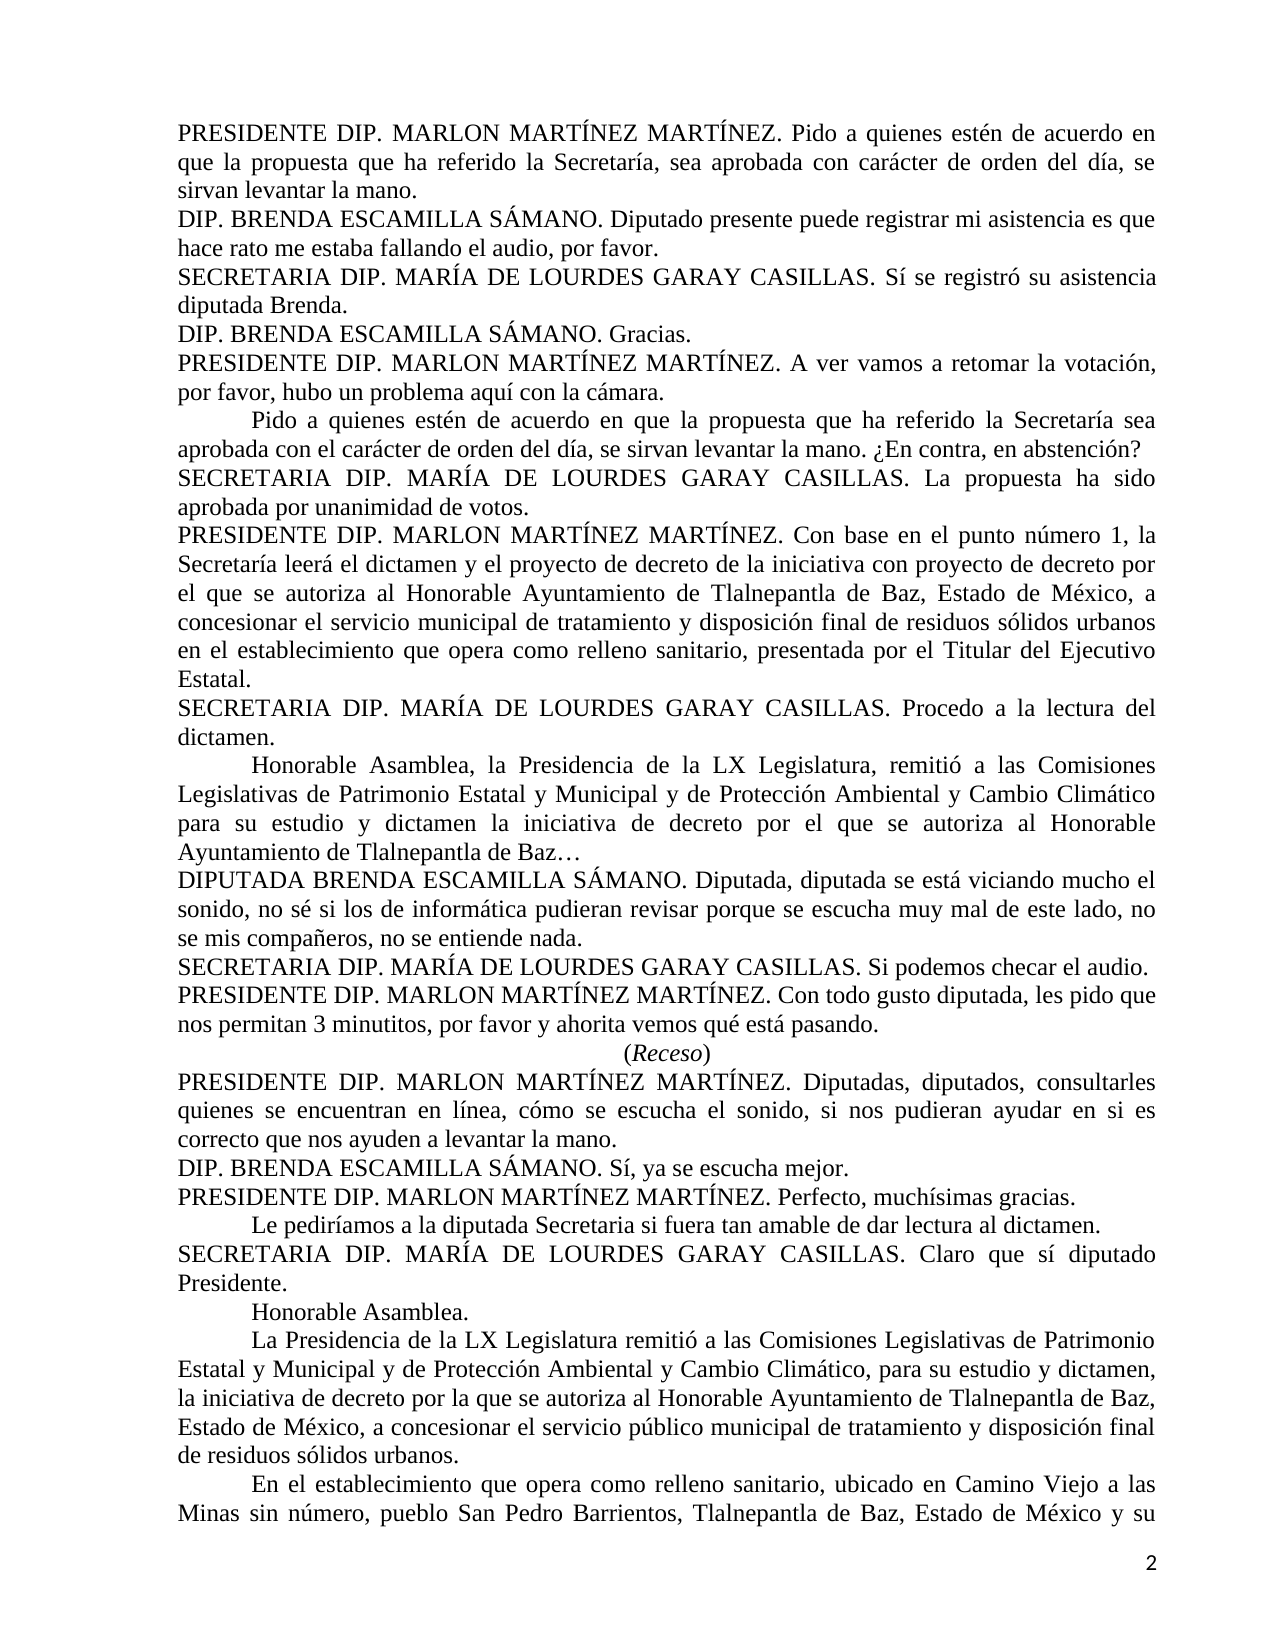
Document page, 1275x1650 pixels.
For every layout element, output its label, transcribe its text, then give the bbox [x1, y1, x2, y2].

text PRESIDENTE DIP. MARLON MARTÍNEZ MARTÍNEZ. Perfecto, muchísimas gracias. [177, 1182, 1157, 1211]
text Le pediríamos a la diputada Secretaria si fuera tan amable de dar lectura al dictamen. [177, 1211, 1157, 1239]
text (Receso) [177, 1038, 1157, 1067]
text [177, 1469, 1157, 1527]
text PRESIDENTE DIP. MARLON MARTÍNEZ MARTÍNEZ. Diputadas, diputados, consultarles quienes se encuentran en línea, cómo se escucha el sonido, si nos pudieran ayudar en si es correcto que nos ayuden a levantar la mano. [177, 1067, 1157, 1153]
text SECRETARIA DIP. MARÍA DE LOURDES GARAY CASILLAS. Procedo a la lectura del dictamen. [177, 693, 1157, 751]
text DIP. BRENDA ESCAMILLA SÁMANO. Gracias. [177, 319, 1157, 348]
text PRESIDENTE DIP. MARLON MARTÍNEZ MARTÍNEZ. Pido a quienes estén de acuerdo en que la propuesta que ha referido la Secretaría, sea aprobada con carácter de orden del día, se sirvan levantar la mano. [177, 118, 1157, 204]
text Honorable Asamblea. [177, 1297, 1157, 1326]
text PRESIDENTE DIP. MARLON MARTÍNEZ MARTÍNEZ. Con todo gusto diputada, les pido que nos permitan 3 minutitos, por favor y ahorita vemos qué está pasando. [177, 981, 1157, 1038]
text SECRETARIA DIP. MARÍA DE LOURDES GARAY CASILLAS. La propuesta ha sido aprobada por unanimidad de votos. [177, 463, 1157, 521]
text SECRETARIA DIP. MARÍA DE LOURDES GARAY CASILLAS. Sí se registró su asistencia diputada Brenda. [177, 262, 1157, 319]
text SECRETARIA DIP. MARÍA DE LOURDES GARAY CASILLAS. Claro que sí diputado Presidente. [177, 1239, 1157, 1297]
text Pido a quienes estén de acuerdo en que la propuesta que ha referido la Secretaría sea aprobada con el carácter de orden del día, se sirvan levantar la mano. ¿En contra, en abstención? [177, 406, 1157, 463]
text DIPUTADA BRENDA ESCAMILLA SÁMANO. Diputada, diputada se está viciando mucho el sonido, no sé si los de informática pudieran revisar porque se escucha muy mal de este lado, no se mis compañeros, no se entiende nada. [177, 866, 1157, 952]
text DIP. BRENDA ESCAMILLA SÁMANO. Sí, ya se escucha mejor. [177, 1153, 1157, 1182]
text PRESIDENTE DIP. MARLON MARTÍNEZ MARTÍNEZ. A ver vamos a retomar la votación, por favor, hubo un problema aquí con la cámara. [177, 348, 1157, 406]
text DIP. BRENDA ESCAMILLA SÁMANO. Diputado presente puede registrar mi asistencia es que hace rato me estaba fallando el audio, por favor. [177, 204, 1157, 262]
text Honorable Asamblea, la Presidencia de la LX Legislatura, remitió a las Comisiones Legislativas de Patrimonio Estatal y Municipal y de Protección Ambiental y Cambio Climático para su estudio y dictamen la iniciativa de decreto por el que se autoriza al Honorable Ayuntamiento de Tlalnepantla de Baz… [177, 751, 1157, 866]
text La Presidencia de la LX Legislatura remitió a las Comisiones Legislativas de Patrimonio Estatal y Municipal y de Protección Ambiental y Cambio Climático, para su estudio y dictamen, la iniciativa de decreto por la que se autoriza al Honorable Ayuntamiento de Tlalnepantla de Baz, Estado de México, a concesionar el servicio público municipal de tratamiento y disposición final de residuos sólidos urbanos. [177, 1326, 1157, 1469]
text PRESIDENTE DIP. MARLON MARTÍNEZ MARTÍNEZ. Con base en el punto número 1, la Secretaría leerá el dictamen y el proyecto de decreto de la iniciativa con proyecto de decreto por el que se autoriza al Honorable Ayuntamiento de Tlalnepantla de Baz, Estado de México, a concesionar el servicio municipal de tratamiento y disposición final de residuos sólidos urbanos en el establecimiento que opera como relleno sanitario, presentada por el Titular del Ejecutivo Estatal. [177, 521, 1157, 693]
text SECRETARIA DIP. MARÍA DE LOURDES GARAY CASILLAS. Si podemos checar el audio. [177, 952, 1157, 981]
